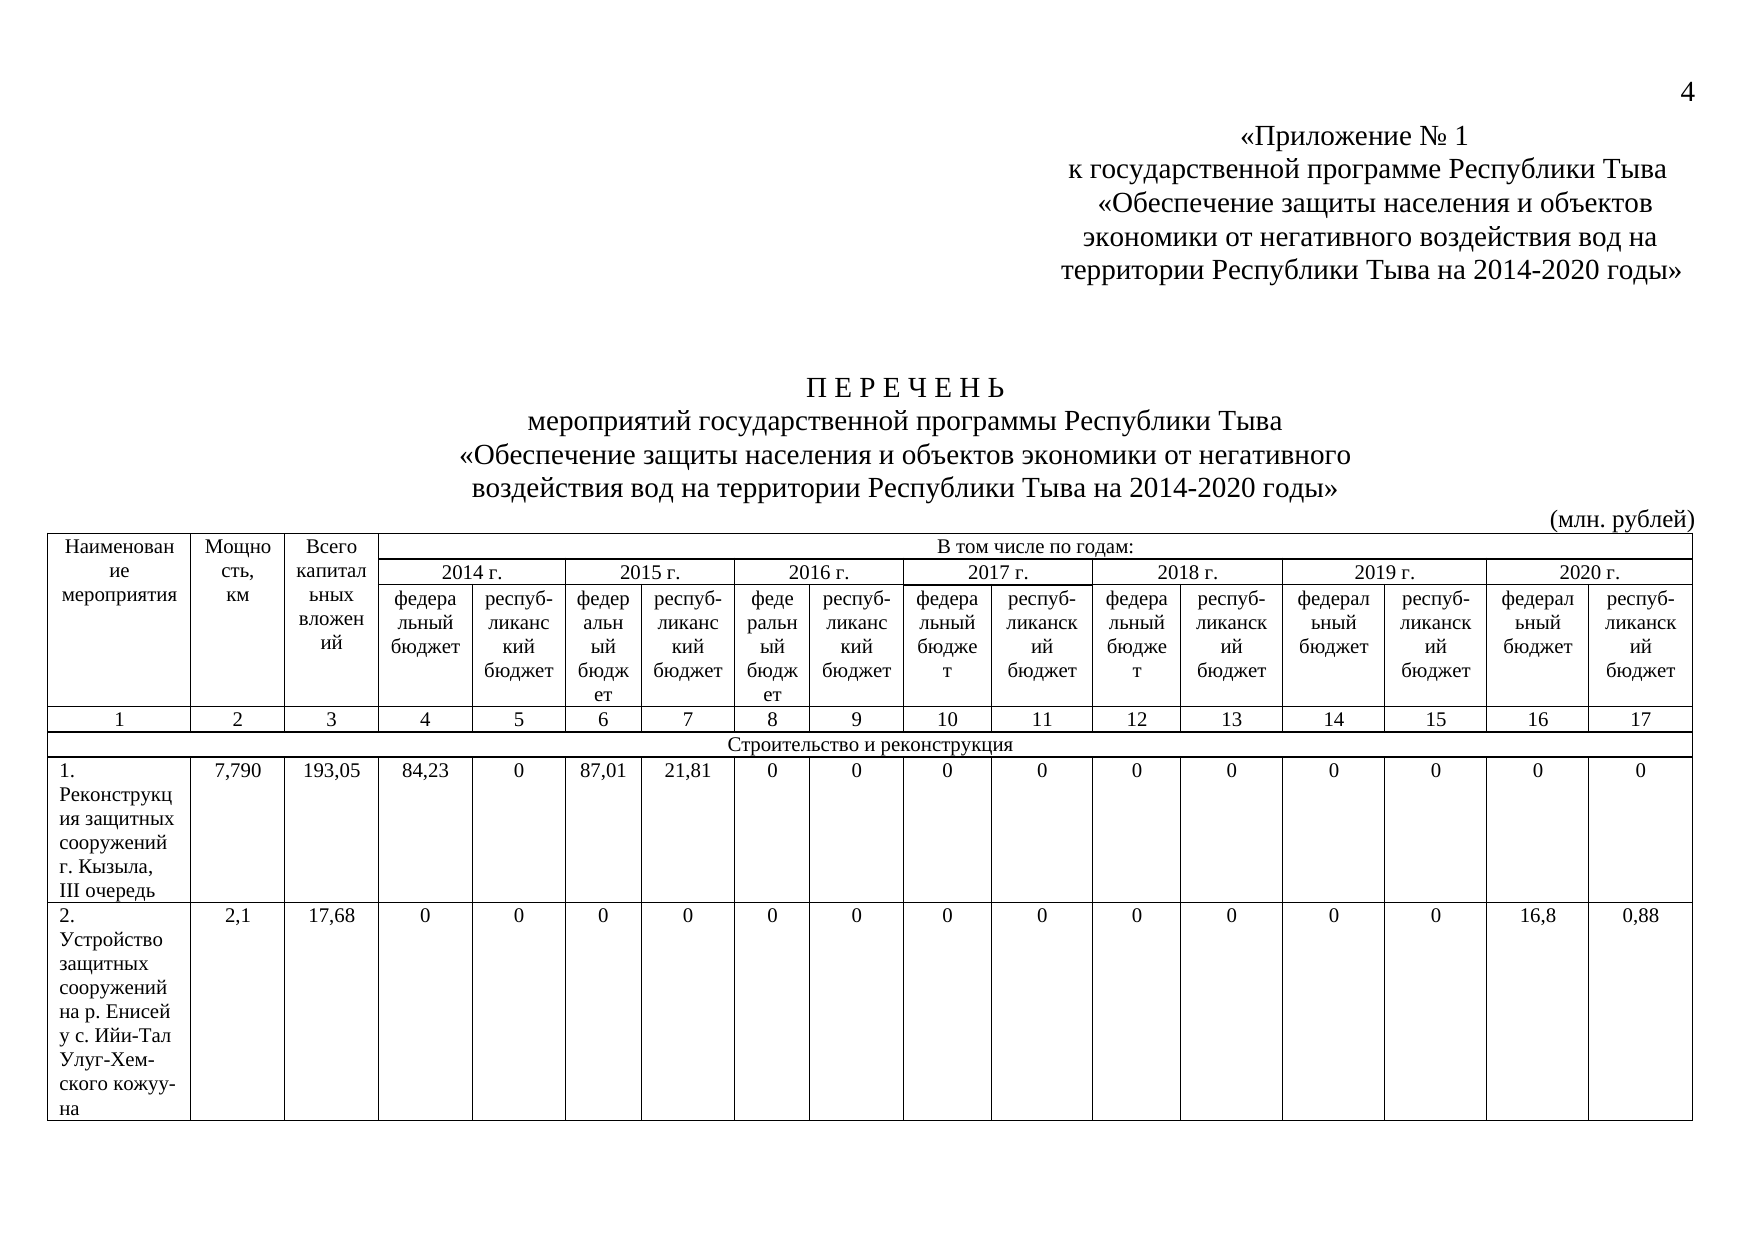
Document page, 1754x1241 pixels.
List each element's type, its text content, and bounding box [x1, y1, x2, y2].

table_cell 7 [642, 707, 734, 731]
table_header Мощность, км [191, 534, 284, 706]
table_cell 0 [379, 903, 472, 1119]
table_cell 2018 г. [1093, 560, 1282, 584]
table_cell 84,23 [379, 758, 472, 902]
table_cell 5 [473, 707, 565, 731]
table_cell 0 [1181, 758, 1282, 902]
table_cell 2020 г. [1487, 560, 1692, 584]
text территории Республики Тыва на 2014-2020 годы» [870, 252, 1695, 286]
table_cell 0 [1385, 903, 1486, 1119]
table_cell 193,05 [285, 758, 378, 902]
table_cell 0 [992, 903, 1092, 1119]
table_cell 2017 г. [904, 560, 1092, 584]
table_cell Строительство и реконструкция [48, 733, 1692, 756]
table_cell федеральный бюджет [904, 586, 991, 706]
table_cell 6 [566, 707, 641, 731]
table_cell 0 [473, 903, 565, 1119]
table_cell 14 [1283, 707, 1384, 731]
table_cell 2,1 [191, 903, 284, 1119]
table_cell 0,88 [1589, 903, 1692, 1119]
table_cell 0 [1181, 903, 1282, 1119]
text к государственной программе Республики Тыва [870, 152, 1695, 185]
table_cell 16 [1487, 707, 1588, 731]
table_cell 0 [904, 903, 991, 1119]
table_cell 17,68 [285, 903, 378, 1119]
table_cell 0 [735, 758, 809, 902]
table_cell 0 [735, 903, 809, 1119]
table_cell 16,8 [1487, 903, 1588, 1119]
table_cell 2019 г. [1283, 560, 1486, 584]
table_cell 1 [48, 707, 190, 731]
table_cell 7,790 [191, 758, 284, 902]
table_cell респуб-ликанский бюджет [642, 585, 734, 706]
text «Обеспечение защиты населения и объектов экономики от негативного [59, 437, 1695, 470]
table_cell 87,01 [566, 758, 641, 902]
table_cell 21,81 [642, 758, 734, 902]
table_cell 15 [1385, 707, 1486, 731]
table_cell 2 [191, 707, 284, 731]
table_cell федеральный бюджет [379, 585, 472, 706]
text «Обеспечение защиты населения и объектов [59, 185, 1695, 219]
table_cell 12 [1093, 707, 1180, 731]
table_cell респуб-ликанский бюджет [810, 585, 903, 706]
table_cell респуб-ликанский бюджет [1589, 585, 1692, 706]
table_cell федеральный бюджет [566, 585, 641, 706]
text воздействия вод на территории Республики Тыва на 2014-2020 годы» [59, 470, 1695, 504]
table_cell 0 [1589, 758, 1692, 902]
table_cell федеральный бюджет [1093, 585, 1180, 706]
table_cell 0 [992, 758, 1092, 902]
table_cell 2. Устройство защитных сооружений на р. Енисей у с. Ийи-Тал Улуг-Хем-ского кожуу-на [48, 903, 190, 1119]
text (млн. рублей) [59, 504, 1695, 533]
table_cell 9 [810, 707, 903, 731]
table_cell 0 [473, 758, 565, 902]
text мероприятий государственной программы Республики Тыва [59, 403, 1695, 437]
table_cell 2016 г. [735, 560, 903, 584]
table_cell 10 [904, 707, 991, 731]
table_cell 0 [1385, 758, 1486, 902]
table_cell респуб-ликанский бюджет [1181, 585, 1282, 706]
text П Е Р Е Ч Е Н Ь [59, 370, 1695, 403]
table_cell респуб-ликанский бюджет [992, 586, 1092, 706]
table_cell 0 [1487, 758, 1588, 902]
table_cell 0 [810, 758, 903, 902]
table_cell 2015 г. [566, 560, 734, 584]
table_cell 3 [285, 707, 378, 731]
table_cell 11 [992, 707, 1092, 731]
table_header Наименование мероприятия [48, 534, 190, 706]
table_cell респуб-ликанский бюджет [1385, 585, 1486, 706]
table_cell 0 [1093, 903, 1180, 1119]
table_cell 0 [642, 903, 734, 1119]
table_cell федеральный бюджет [1487, 585, 1588, 706]
table_cell респуб-ликанский бюджет [473, 585, 565, 706]
table_cell 1. Реконструкция защитных сооружений г. Кызыла, III очередь [48, 758, 190, 902]
table_cell 8 [735, 707, 809, 731]
table_cell 0 [810, 903, 903, 1119]
table_cell 0 [566, 903, 641, 1119]
table_cell 2014 г. [379, 560, 565, 584]
table_cell 4 [379, 707, 472, 731]
table_header Всего капитальных вложений [285, 534, 378, 706]
table_cell 0 [1283, 903, 1384, 1119]
table_header В том числе по годам: [379, 534, 1692, 558]
table_cell 17 [1589, 707, 1692, 731]
text экономики от негативного воздействия вод на [59, 219, 1695, 252]
table_cell 0 [1283, 758, 1384, 902]
table_cell федеральный бюджет [1283, 585, 1384, 706]
table_cell 0 [1093, 758, 1180, 902]
table_cell 0 [904, 758, 991, 902]
text «Приложение № 1 [575, 118, 1695, 152]
table_cell федеральный бюджет [735, 585, 809, 706]
table_cell 13 [1181, 707, 1282, 731]
